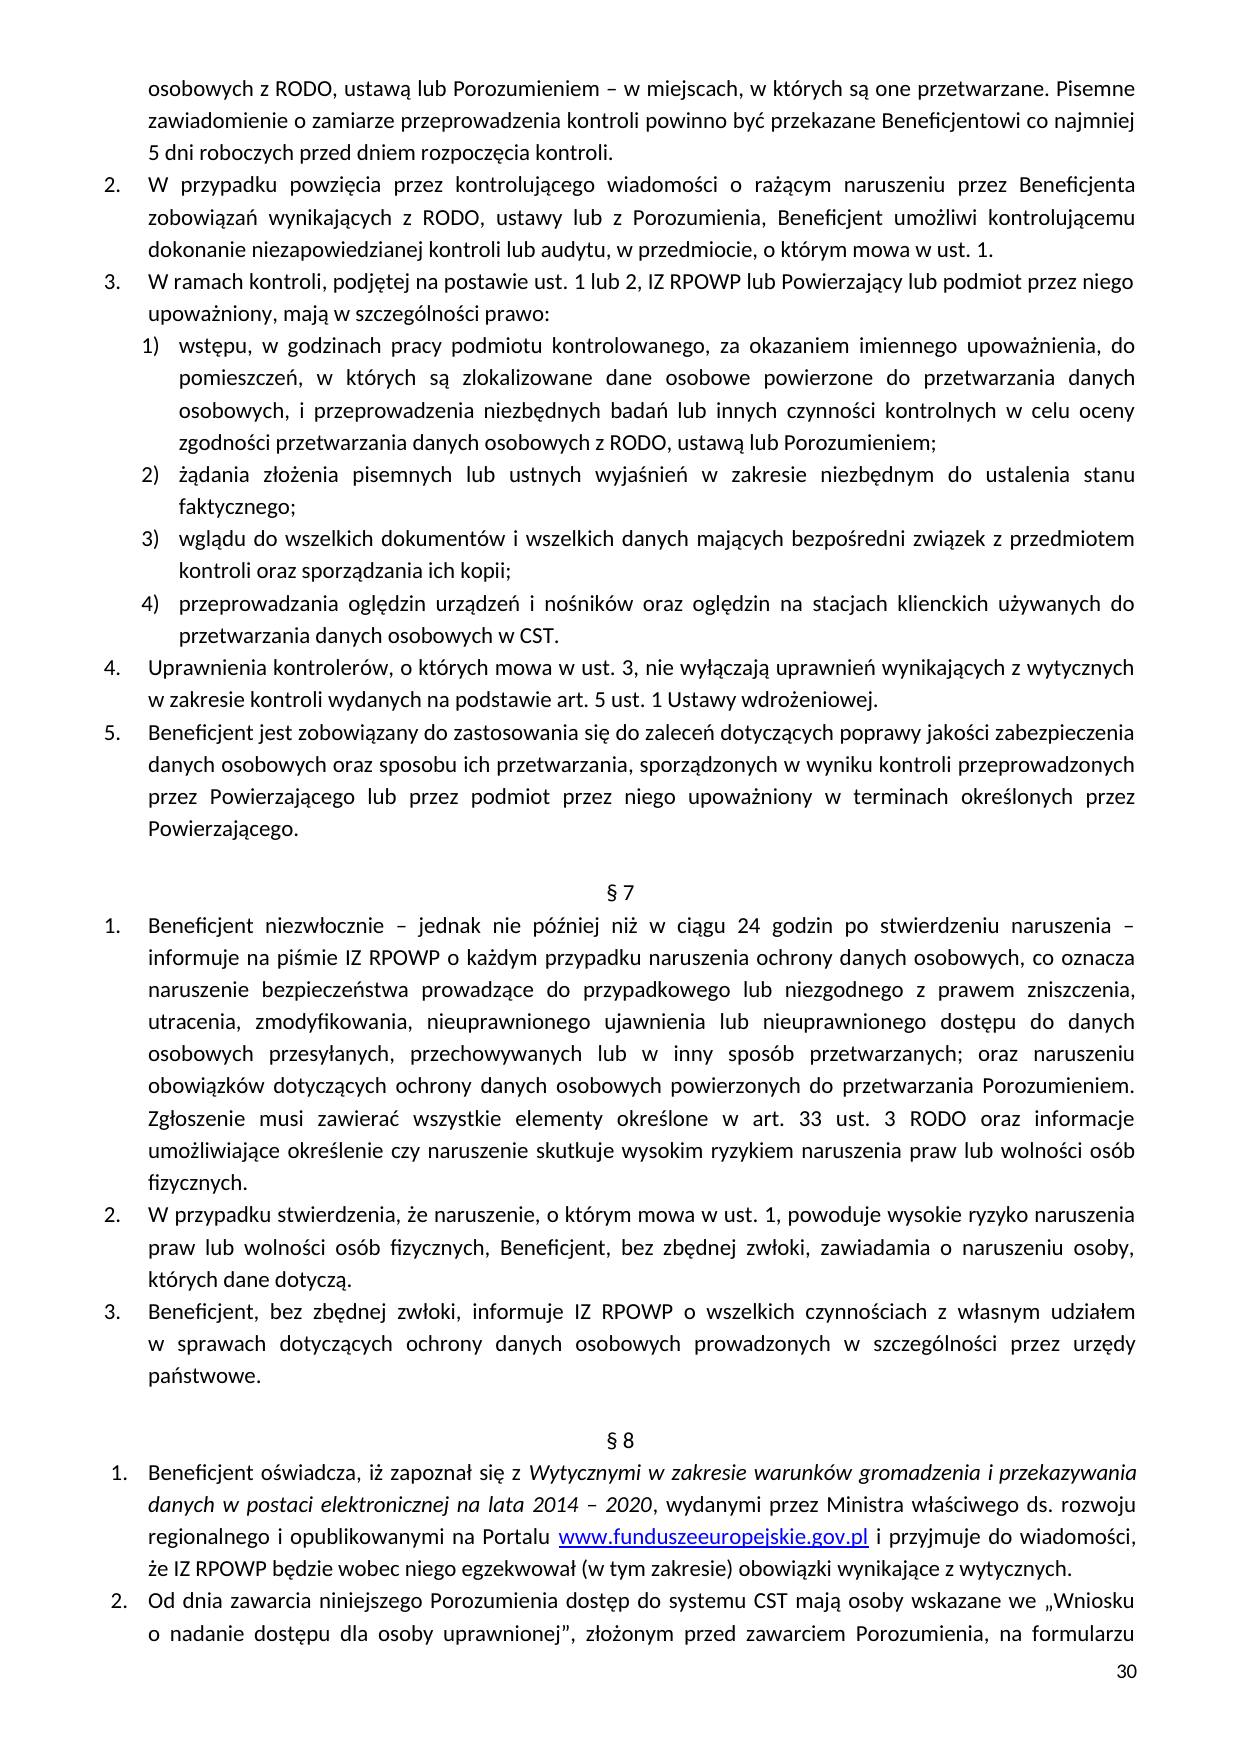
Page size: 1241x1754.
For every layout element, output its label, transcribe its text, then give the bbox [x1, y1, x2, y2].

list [103, 74, 1137, 166]
list Beneficjent niezwłocznie – jednak nie później niż w ciągu 24 godzin po stwierdzeniu naruszenia – informuje na piśmie IZ RPOWP o każdym przypadku naruszenia ochrony danych osobowych, co oznacza naruszenie bezpieczeństwa prowadzące do przypadkowego lub niezgodnego z prawem zniszczenia, utracenia, zmodyfikowania, nieuprawnionego ujawnienia lub nieuprawnionego dostępu do danych osobowych przesyłanych, przechowywanych lub w inny sposób przetwarzanych; oraz naruszeniu obowiązków dotyczących ochrony danych osobowych powierzonych do przetwarzania Porozumieniem. Zgłoszenie musi zawierać wszystkie elementy określone w art. 33 ust. 3 RODO oraz informacje umożliwiające określenie czy naruszenie skutkuje wysokim ryzykiem naruszenia praw lub wolności osób fizycznych. [103, 911, 1137, 1196]
list W przypadku powzięcia przez kontrolującego wiadomości o rażącym naruszeniu przez Beneficjenta zobowiązań wynikających z RODO, ustawy lub z Porozumienia, Beneficjent umożliwi kontrolującemu dokonanie niezapowiedzianej kontroli lub audytu, w przedmiocie, o którym mowa w ust. 1. [103, 170, 1137, 263]
list Beneficjent, bez zbędnej zwłoki, informuje IZ RPOWP o wszelkich czynnościach z własnym udziałem w sprawach dotyczących ochrony danych osobowych prowadzonych w szczególności przez urzędy państwowe. [103, 1297, 1137, 1389]
list przeprowadzania oględzin urządzeń i nośników oraz oględzin na stacjach klienckich używanych do przetwarzania danych osobowych w CST. [141, 589, 1137, 649]
text § 7 [103, 878, 1137, 907]
list Beneficjent jest zobowiązany do zastosowania się do zaleceń dotyczących poprawy jakości zabezpieczenia danych osobowych oraz sposobu ich przetwarzania, sporządzonych w wyniku kontroli przeprowadzonych przez Powierzającego lub przez podmiot przez niego upoważniony w terminach określonych przez Powierzającego. [103, 718, 1137, 842]
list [110, 1587, 1137, 1647]
list W przypadku stwierdzenia, że naruszenie, o którym mowa w ust. 1, powoduje wysokie ryzyko naruszenia praw lub wolności osób fizycznych, Beneficjent, bez zbędnej zwłoki, zawiadamia o naruszeniu osoby, których dane dotyczą. [103, 1200, 1137, 1293]
list żądania złożenia pisemnych lub ustnych wyjaśnień w zakresie niezbędnym do ustalenia stanu faktycznego; [141, 460, 1137, 520]
list wstępu, w godzinach pracy podmiotu kontrolowanego, za okazaniem imiennego upoważnienia, do pomieszczeń, w których są zlokalizowane dane osobowe powierzone do przetwarzania danych osobowych, i przeprowadzenia niezbędnych badań lub innych czynności kontrolnych w celu oceny zgodności przetwarzania danych osobowych z RODO, ustawą lub Porozumieniem; [141, 331, 1137, 456]
list Beneficjent oświadcza, iż zapoznał się z Wytycznymi w zakresie warunków gromadzenia i przekazywania danych w postaci elektronicznej na lata 2014 – 2020, wydanymi przez Ministra właściwego ds. rozwoju regionalnego i opublikowanymi na Portalu www.funduszeeuropejskie.gov.pl i przyjmuje do wiadomości, że IZ RPOWP będzie wobec niego egzekwował (w tym zakresie) obowiązki wynikające z wytycznych. [110, 1458, 1137, 1582]
list wglądu do wszelkich dokumentów i wszelkich danych mających bezpośredni związek z przedmiotem kontroli oraz sporządzania ich kopii; [141, 524, 1137, 585]
list Uprawnienia kontrolerów, o których mowa w ust. 3, nie wyłączają uprawnień wynikających z wytycznych w zakresie kontroli wydanych na podstawie art. 5 ust. 1 Ustawy wdrożeniowej. [103, 653, 1137, 713]
list W ramach kontroli, podjętej na postawie ust. 1 lub 2, IZ RPOWP lub Powierzający lub podmiot przez niego upoważniony, mają w szczególności prawo: [103, 267, 1137, 327]
text § 8 [103, 1426, 1137, 1454]
